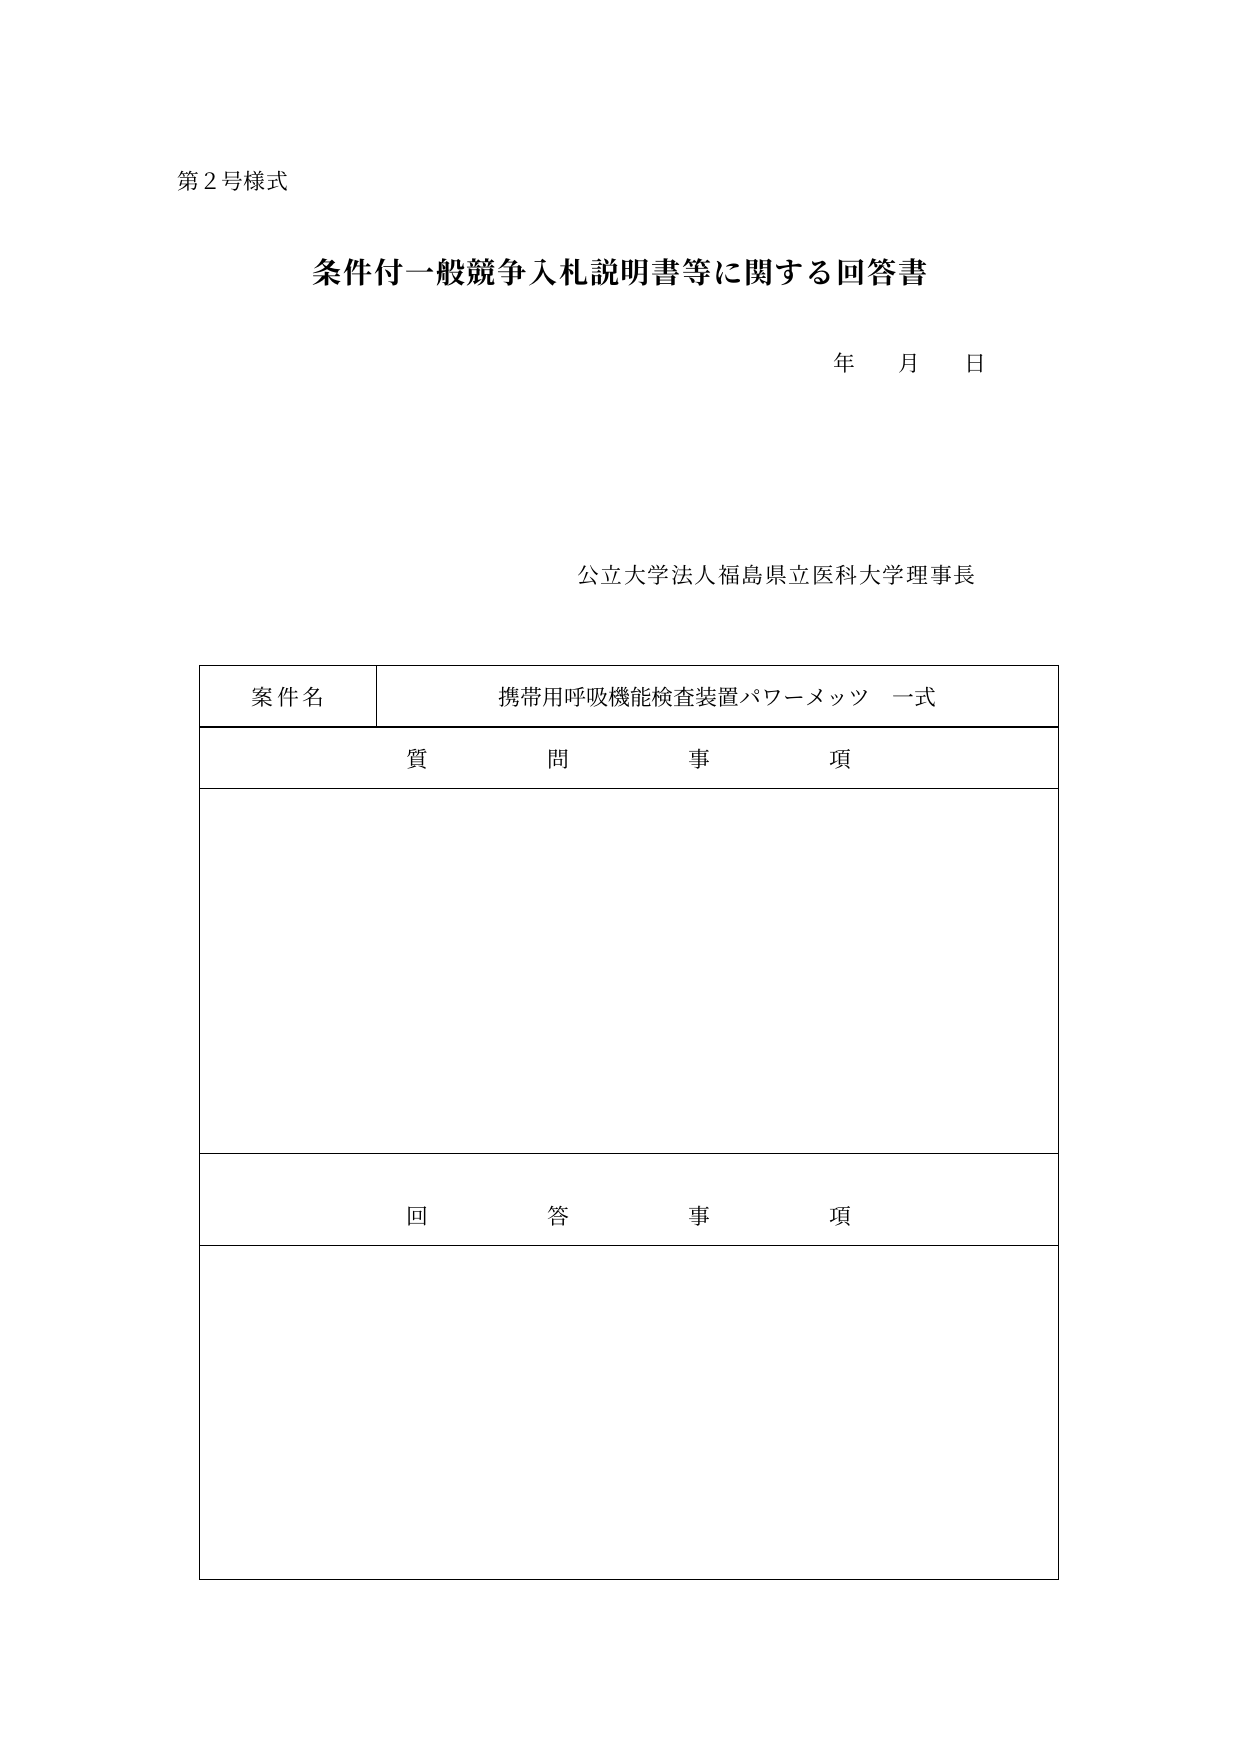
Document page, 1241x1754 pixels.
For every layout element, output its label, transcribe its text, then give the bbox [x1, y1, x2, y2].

table_cell 質 問 事 項 [200, 728, 1058, 788]
text 公立大学法人福島県立医科大学理事長 [177, 543, 1063, 604]
table_cell [200, 1246, 1058, 1579]
table_cell [200, 789, 1058, 1153]
text 条件付一般競争入札説明書等に関する回答書 [177, 240, 1063, 301]
text 第２号様式 [177, 149, 1063, 210]
table_cell 回 答 事 項 [200, 1154, 1058, 1245]
text 年 月 日 [177, 331, 1063, 392]
table_header 携帯用呼吸機能検査装置パワーメッツ 一式 [377, 666, 1058, 726]
table_header 案件名 [200, 666, 376, 726]
